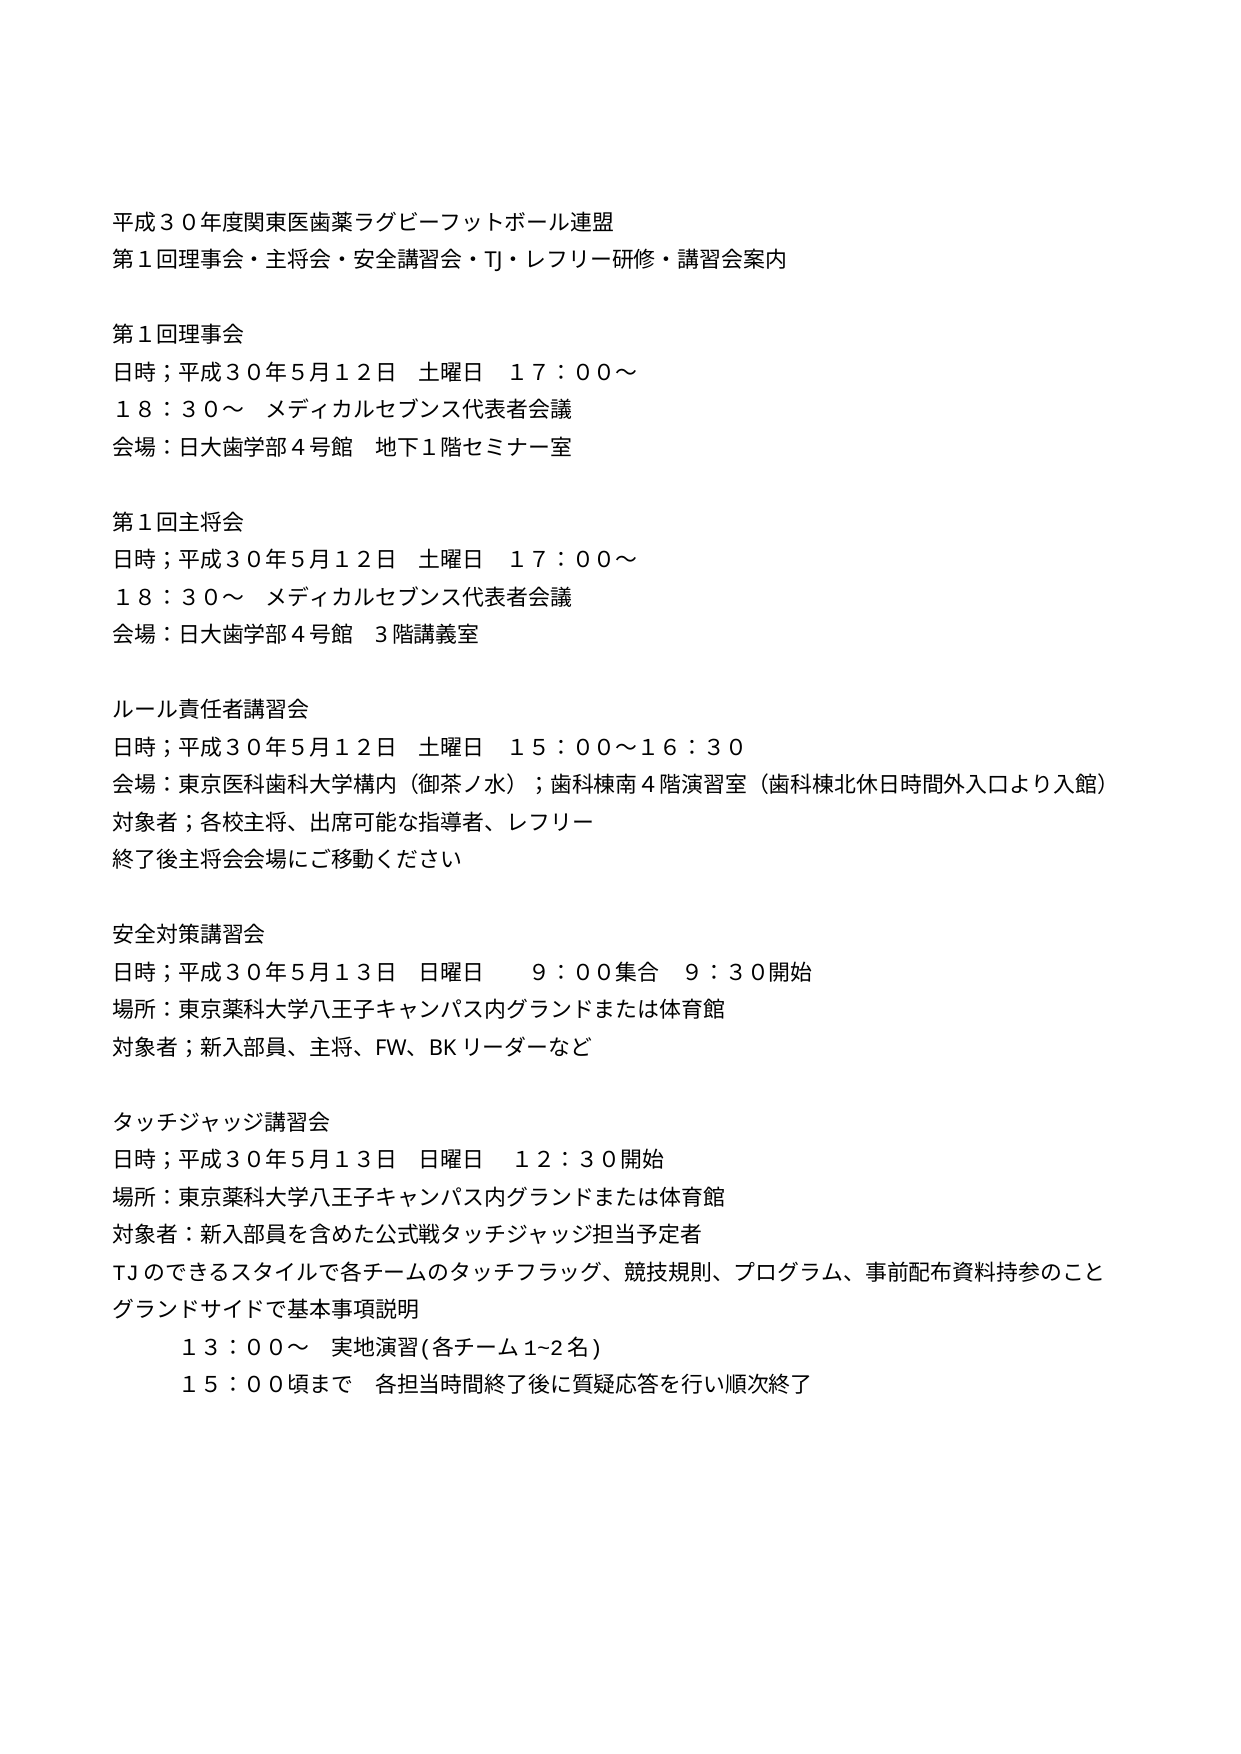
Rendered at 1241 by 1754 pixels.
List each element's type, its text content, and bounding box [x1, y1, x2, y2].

text 会場：日大歯学部４号館 地下１階セミナー室 [112, 427, 1128, 464]
text 安全対策講習会 [112, 914, 1128, 952]
text 第１回理事会・主将会・安全講習会・TJ・レフリー研修・講習会案内 [112, 239, 1128, 277]
text 日時；平成３０年５月１３日 日曜日 １２：３０開始 [112, 1139, 1128, 1177]
text 日時；平成３０年５月１３日 日曜日 ９：００集合 ９：３０開始 [112, 952, 1128, 989]
text 対象者：新入部員を含めた公式戦タッチジャッジ担当予定者 [112, 1214, 1128, 1252]
text 場所：東京薬科大学八王子キャンパス内グランドまたは体育館 [112, 989, 1128, 1027]
text １３：００～ 実地演習(各チーム1~2名) [112, 1327, 1128, 1364]
text 日時；平成３０年５月１２日 土曜日 １７：００〜 [112, 352, 1128, 389]
text １８：３０～ メディカルセブンス代表者会議 [112, 577, 1128, 614]
text 会場：東京医科歯科大学構内（御茶ノ水）；歯科棟南４階演習室（歯科棟北休日時間外入口より入館） [112, 764, 1128, 802]
text 会場：日大歯学部４号館 3階講義室 [112, 614, 1128, 652]
text ルール責任者講習会 日時；平成３０年５月１２日 土曜日 １５：００〜１６：３０ [112, 689, 1128, 764]
text 対象者；各校主将、出席可能な指導者、レフリー [112, 802, 1128, 839]
text TJのできるスタイルで各チームのタッチフラッグ、競技規則、プログラム、事前配布資料持参のこと [112, 1252, 1128, 1289]
text 平成３０年度関東医歯薬ラグビーフットボール連盟 [112, 202, 1128, 239]
text グランドサイドで基本事項説明 [112, 1289, 1128, 1327]
text タッチジャッジ講習会 [112, 1102, 1128, 1139]
text 日時；平成３０年５月１２日 土曜日 １７：００〜 [112, 539, 1128, 577]
text １８：３０～ メディカルセブンス代表者会議 [112, 389, 1128, 427]
text 終了後主将会会場にご移動ください [112, 839, 1128, 877]
text 第１回主将会 [112, 502, 1128, 539]
text 対象者；新入部員、主将、FW、BKリーダーなど [112, 1027, 1128, 1064]
text 第１回理事会 [112, 314, 1128, 352]
text 場所：東京薬科大学八王子キャンパス内グランドまたは体育館 [112, 1177, 1128, 1214]
text １５：００頃まで 各担当時間終了後に質疑応答を行い順次終了 [112, 1364, 1128, 1402]
